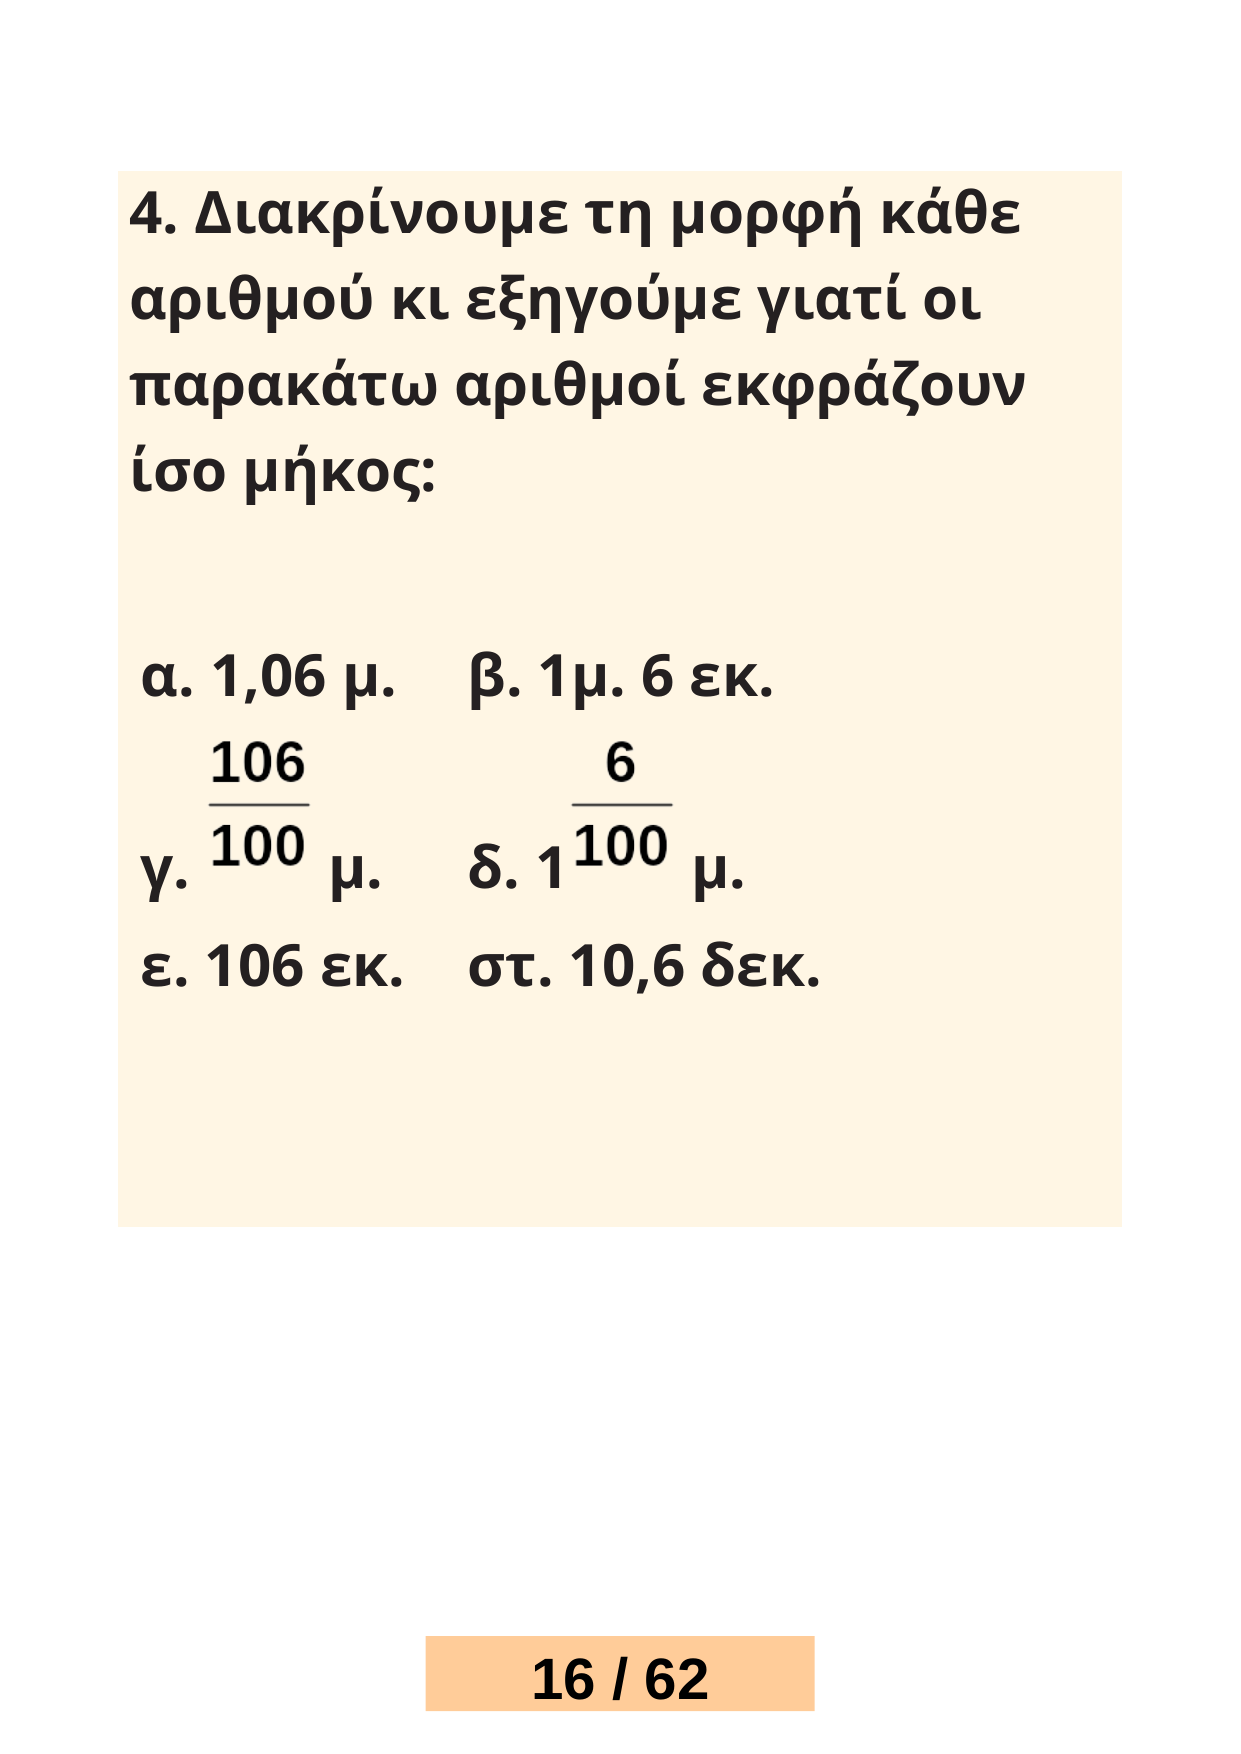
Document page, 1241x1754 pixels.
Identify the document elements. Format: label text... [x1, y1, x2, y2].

table_header 4. Διακρίνουμε τη μορφή κάθε αριθμού κι εξηγούμε γιατί οι παρακάτω αριθμοί εκφράζουν ίσο μήκος: [118, 171, 1122, 1227]
